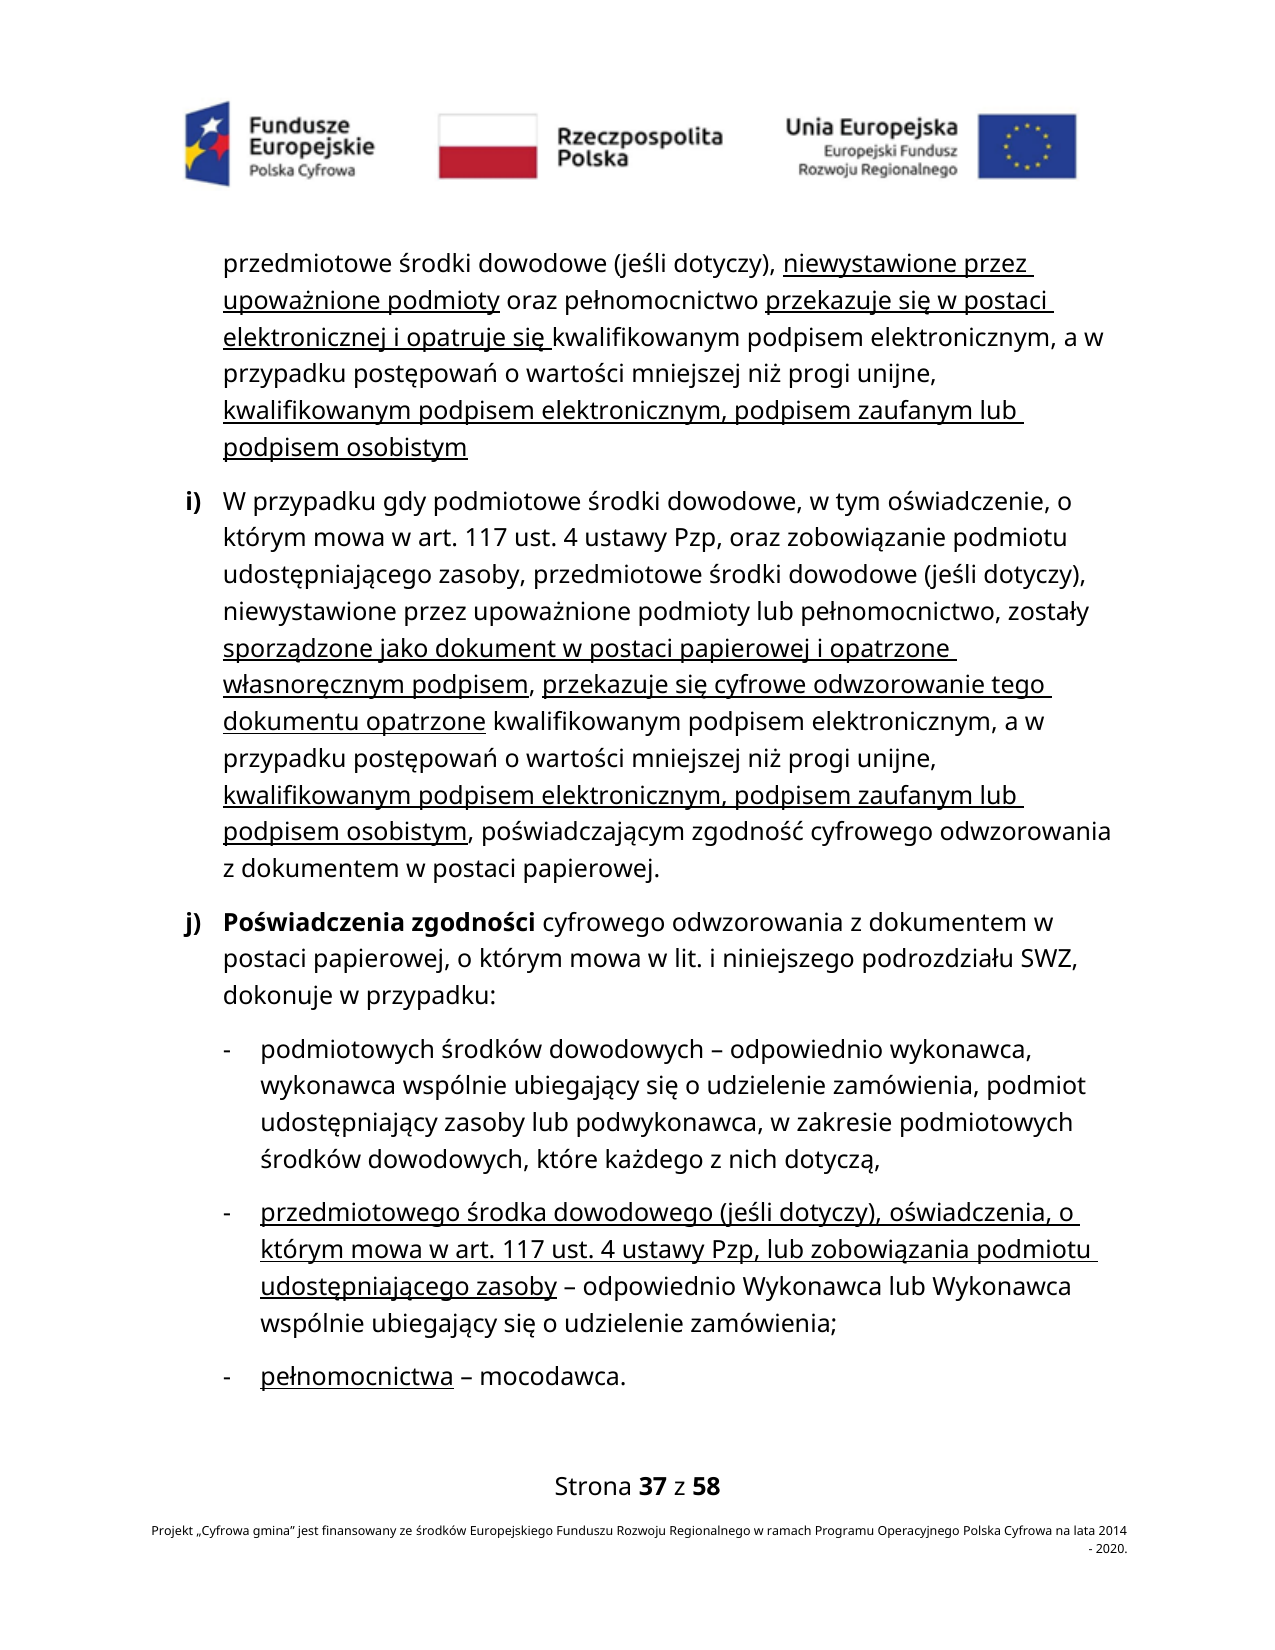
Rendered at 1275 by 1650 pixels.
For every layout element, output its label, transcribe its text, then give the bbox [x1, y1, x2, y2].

list podmiotowych środków dowodowych – odpowiednio wykonawca, wykonawca wspólnie ubiegający się o udzielenie zamówienia, podmiot udostępniający zasoby lub podwykonawca, w zakresie podmiotowych środków dowodowych, które każdego z nich dotyczą, [223, 1031, 1127, 1176]
list pełnomocnictwa – mocodawca. [223, 1359, 1127, 1393]
list W przypadku gdy podmiotowe środki dowodowe, w tym oświadczenie, o którym mowa w art. 117 ust. 4 ustawy Pzp, oraz zobowiązanie podmiotu udostępniającego zasoby, przedmiotowe środki dowodowe (jeśli dotyczy), niewystawione przez upoważnione podmioty lub pełnomocnictwo, zostały sporządzone jako dokument w postaci papierowej i opatrzone własnoręcznym podpisem, przekazuje się cyfrowe odwzorowanie tego dokumentu opatrzone kwalifikowanym podpisem elektronicznym, a w przypadku postępowań o wartości mniejszej niż progi unijne, kwalifikowanym podpisem elektronicznym, podpisem zaufanym lub podpisem osobistym, poświadczającym zgodność cyfrowego odwzorowania z dokumentem w postaci papierowej. [185, 483, 1127, 885]
list przedmiotowego środka dowodowego (jeśli dotyczy), oświadczenia, o którym mowa w art. 117 ust. 4 ustawy Pzp, lub zobowiązania podmiotu udostępniającego zasoby – odpowiednio Wykonawca lub Wykonawca wspólnie ubiegający się o udzielenie zamówienia; [223, 1195, 1127, 1339]
list Poświadczenia zgodności cyfrowego odwzorowania z dokumentem w postaci papierowej, o którym mowa w lit. i niniejszego podrozdziału SWZ, dokonuje w przypadku: [185, 904, 1127, 1012]
picture [165, 73, 1111, 227]
